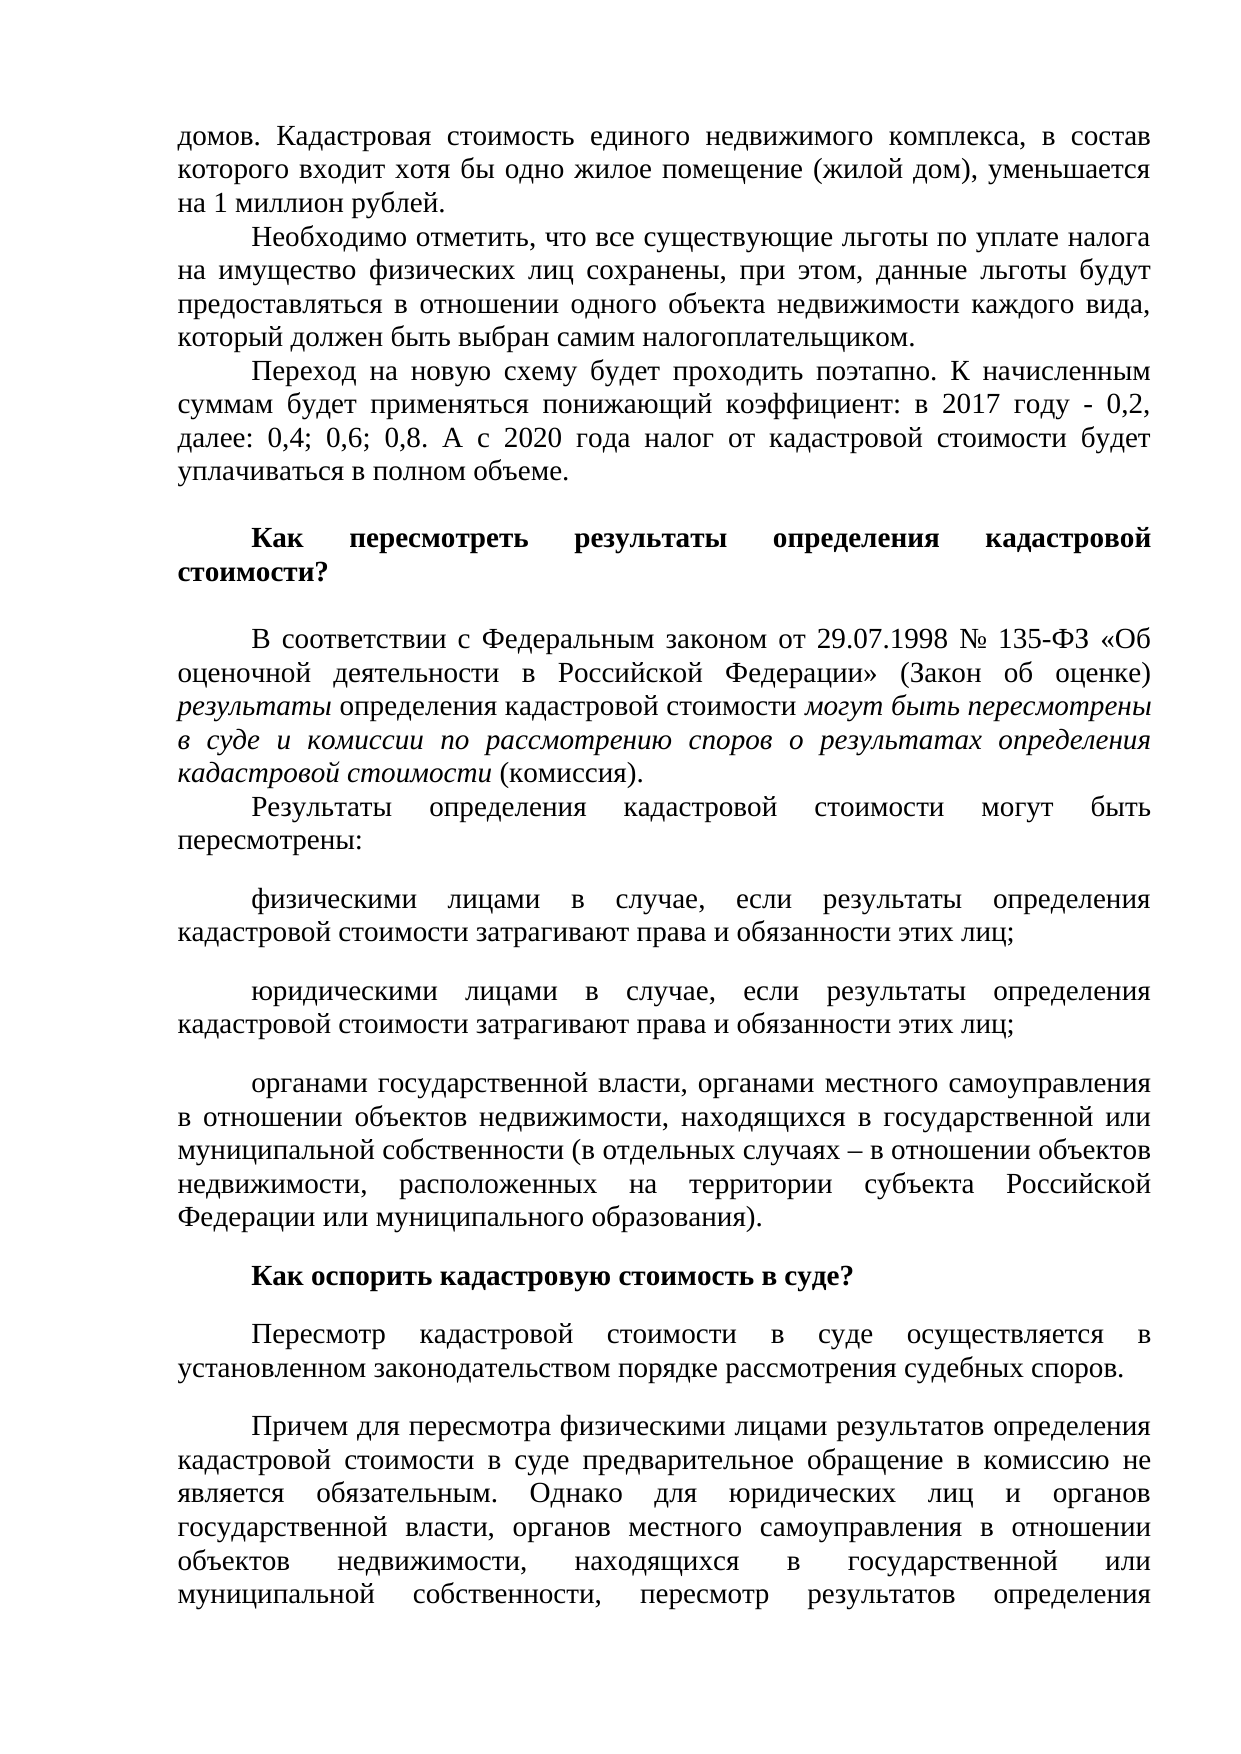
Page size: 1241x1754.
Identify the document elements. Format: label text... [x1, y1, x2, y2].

text Результаты определения кадастровой стоимости могут быть пересмотрены: [177, 789, 1152, 856]
text Как оспорить кадастровую стоимость в суде? [177, 1258, 1152, 1291]
text Пересмотр кадастровой стоимости в суде осуществляется в установленном законодательством порядке рассмотрения судебных споров. [177, 1316, 1152, 1383]
text юридическими лицами в случае, если результаты определения кадастровой стоимости затрагивают права и обязанности этих лиц; [177, 973, 1152, 1040]
text В соответствии с Федеральным законом от 29.07.1998 № 135-ФЗ «Об оценочной деятельности в Российской Федерации» (Закон об оценке) результаты определения кадастровой стоимости могут быть пересмотрены в суде и комиссии по рассмотрению споров о результатах определения кадастровой стоимости (комиссия). [177, 621, 1152, 789]
text Переход на новую схему будет проходить поэтапно. К начисленным суммам будет применяться понижающий коэффициент: в 2017 году - 0,2, далее: 0,4; 0,6; 0,8. А с 2020 года налог от кадастровой стоимости будет уплачиваться в полном объеме. [177, 353, 1152, 487]
text органами государственной власти, органами местного самоуправления в отношении объектов недвижимости, находящихся в государственной или муниципальной собственности (в отдельных случаях – в отношении объектов недвижимости, расположенных на территории субъекта Российской Федерации или муниципального образования). [177, 1065, 1152, 1233]
text Как пересмотреть результаты определения кадастровой стоимости? [177, 521, 1152, 588]
text Необходимо отметить, что все существующие льготы по уплате налога на имущество физических лиц сохранены, при этом, данные льготы будут предоставляться в отношении одного объекта недвижимости каждого вида, который должен быть выбран самим налогоплательщиком. [177, 219, 1152, 353]
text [177, 1408, 1152, 1610]
text физическими лицами в случае, если результаты определения кадастровой стоимости затрагивают права и обязанности этих лиц; [177, 881, 1152, 948]
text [177, 118, 1152, 219]
